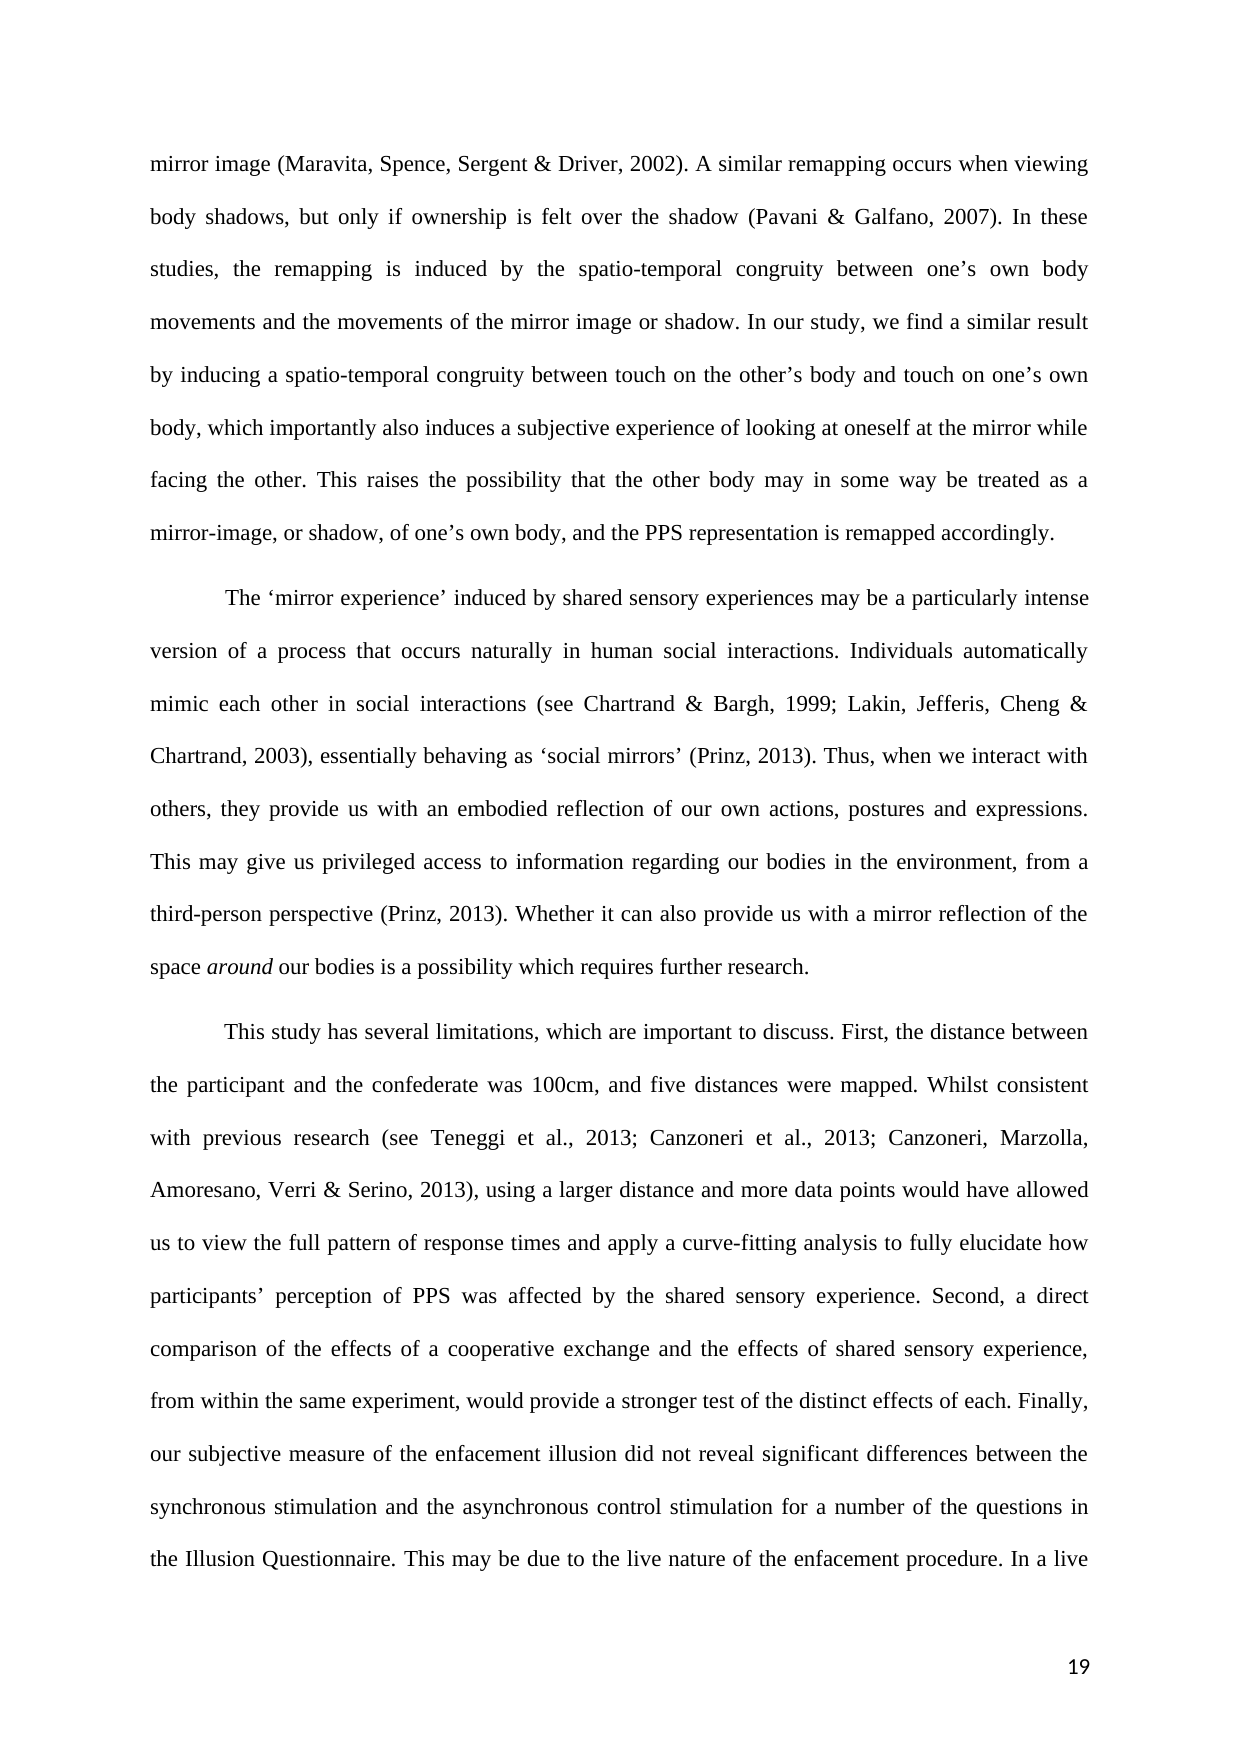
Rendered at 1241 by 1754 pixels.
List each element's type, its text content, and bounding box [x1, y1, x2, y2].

text The ‘mirror experience’ induced by shared sensory experiences may be a particularly intense version of a process that occurs naturally in human social interactions. Individuals automatically mimic each other in social interactions (see Chartrand & Bargh, 1999; Lakin, Jefferis, Cheng & Chartrand, 2003), essentially behaving as ‘social mirrors’ (Prinz, 2013). Thus, when we interact with others, they provide us with an embodied reflection of our own actions, postures and expressions. This may give us privileged access to information regarding our bodies in the environment, from a third-person perspective (Prinz, 2013). Whether it can also provide us with a mirror reflection of the space around our bodies is a possibility which requires further research. [150, 584, 1090, 979]
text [150, 150, 1090, 545]
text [150, 1018, 1090, 1572]
